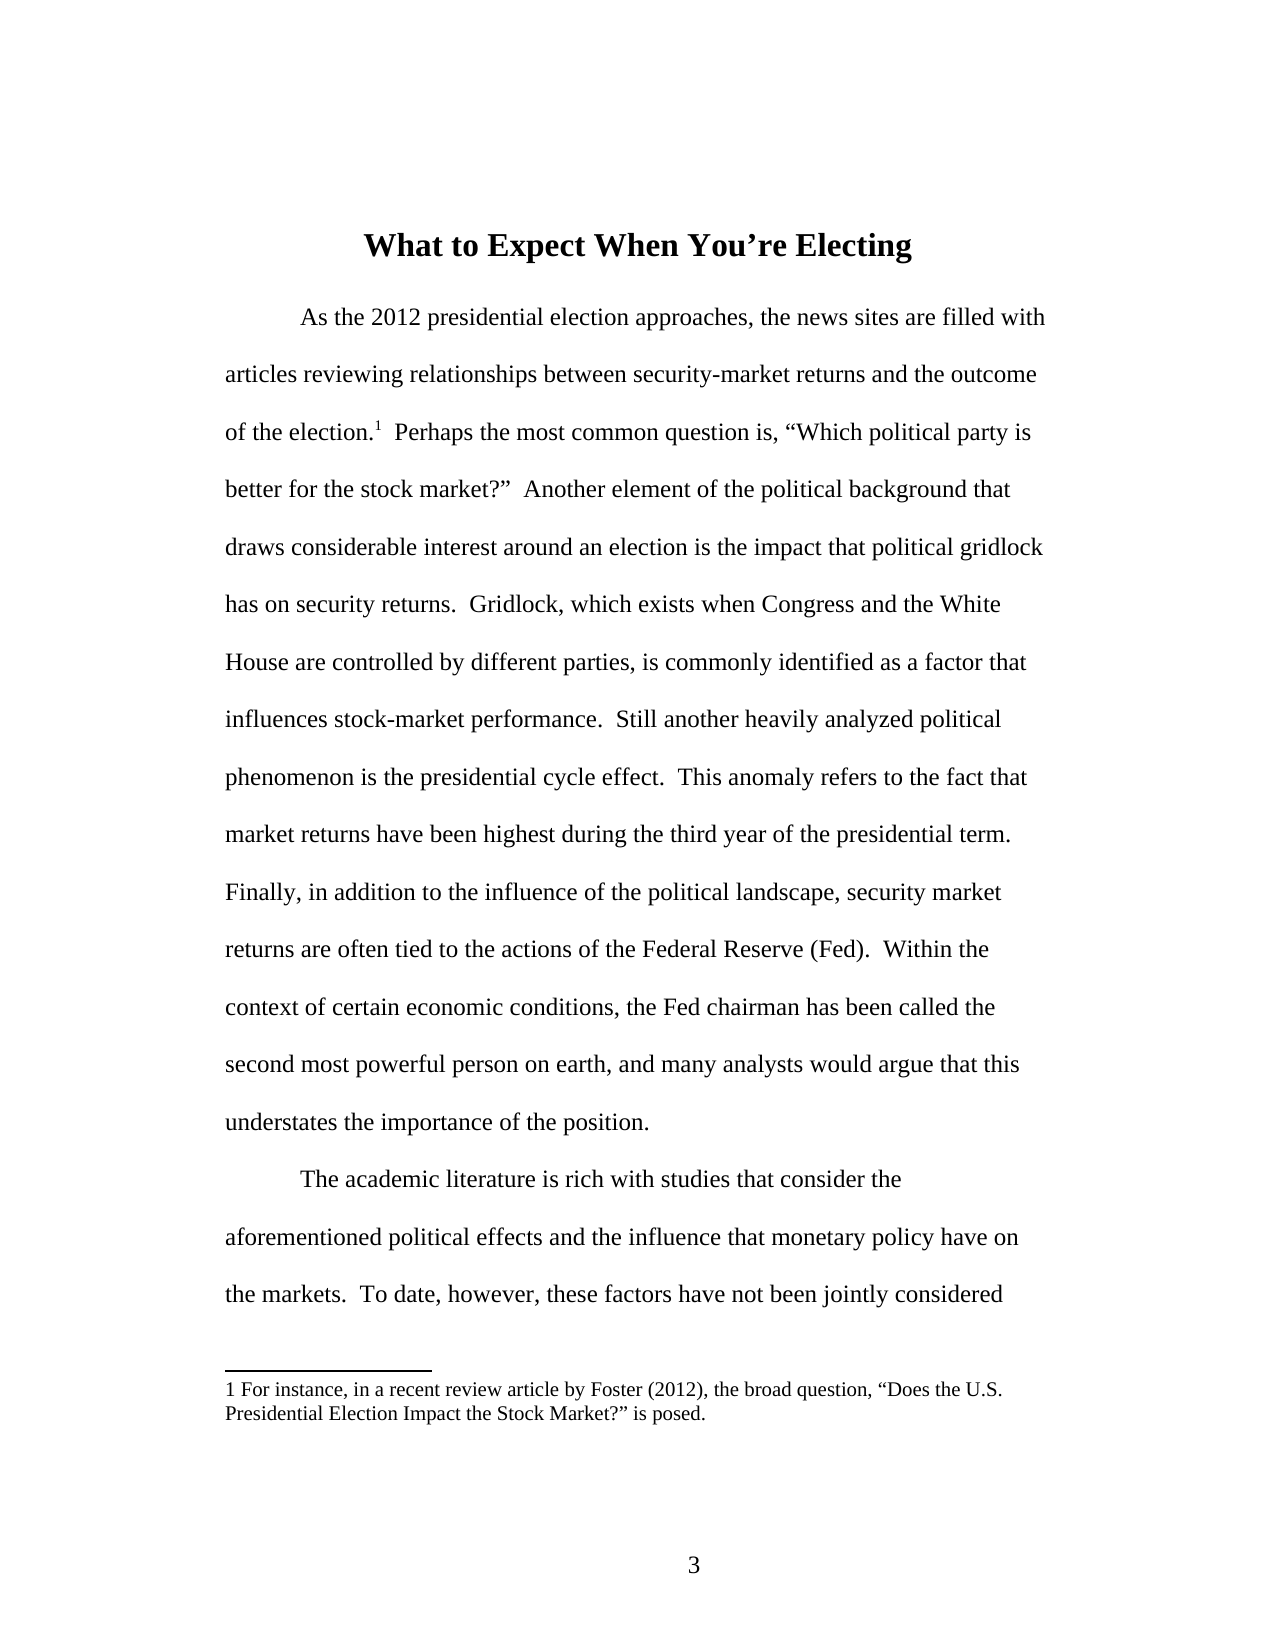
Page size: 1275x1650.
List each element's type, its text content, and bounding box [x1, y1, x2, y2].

text As the 2012 presidential election approaches, the news sites are filled with articles reviewing relationships between security-market returns and the outcome of the election. Perhaps the most common question is, “Which political party is better for the stock market?” Another element of the political background that draws considerable interest around an election is the impact that political gridlock has on security returns. Gridlock, which exists when Congress and the White House are controlled by different parties, is commonly identified as a factor that influences stock-market performance. Still another heavily analyzed political phenomenon is the presidential cycle effect. This anomaly refers to the fact that market returns have been highest during the third year of the presidential term. Finally, in addition to the influence of the political landscape, security market returns are often tied to the actions of the Federal Reserve (Fed). Within the context of certain economic conditions, the Fed chairman has been called the second most powerful person on earth, and many analysts would argue that this understates the importance of the position. [225, 302, 1050, 1135]
text What to Expect When You’re Electing [225, 225, 1050, 263]
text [225, 1164, 1050, 1308]
